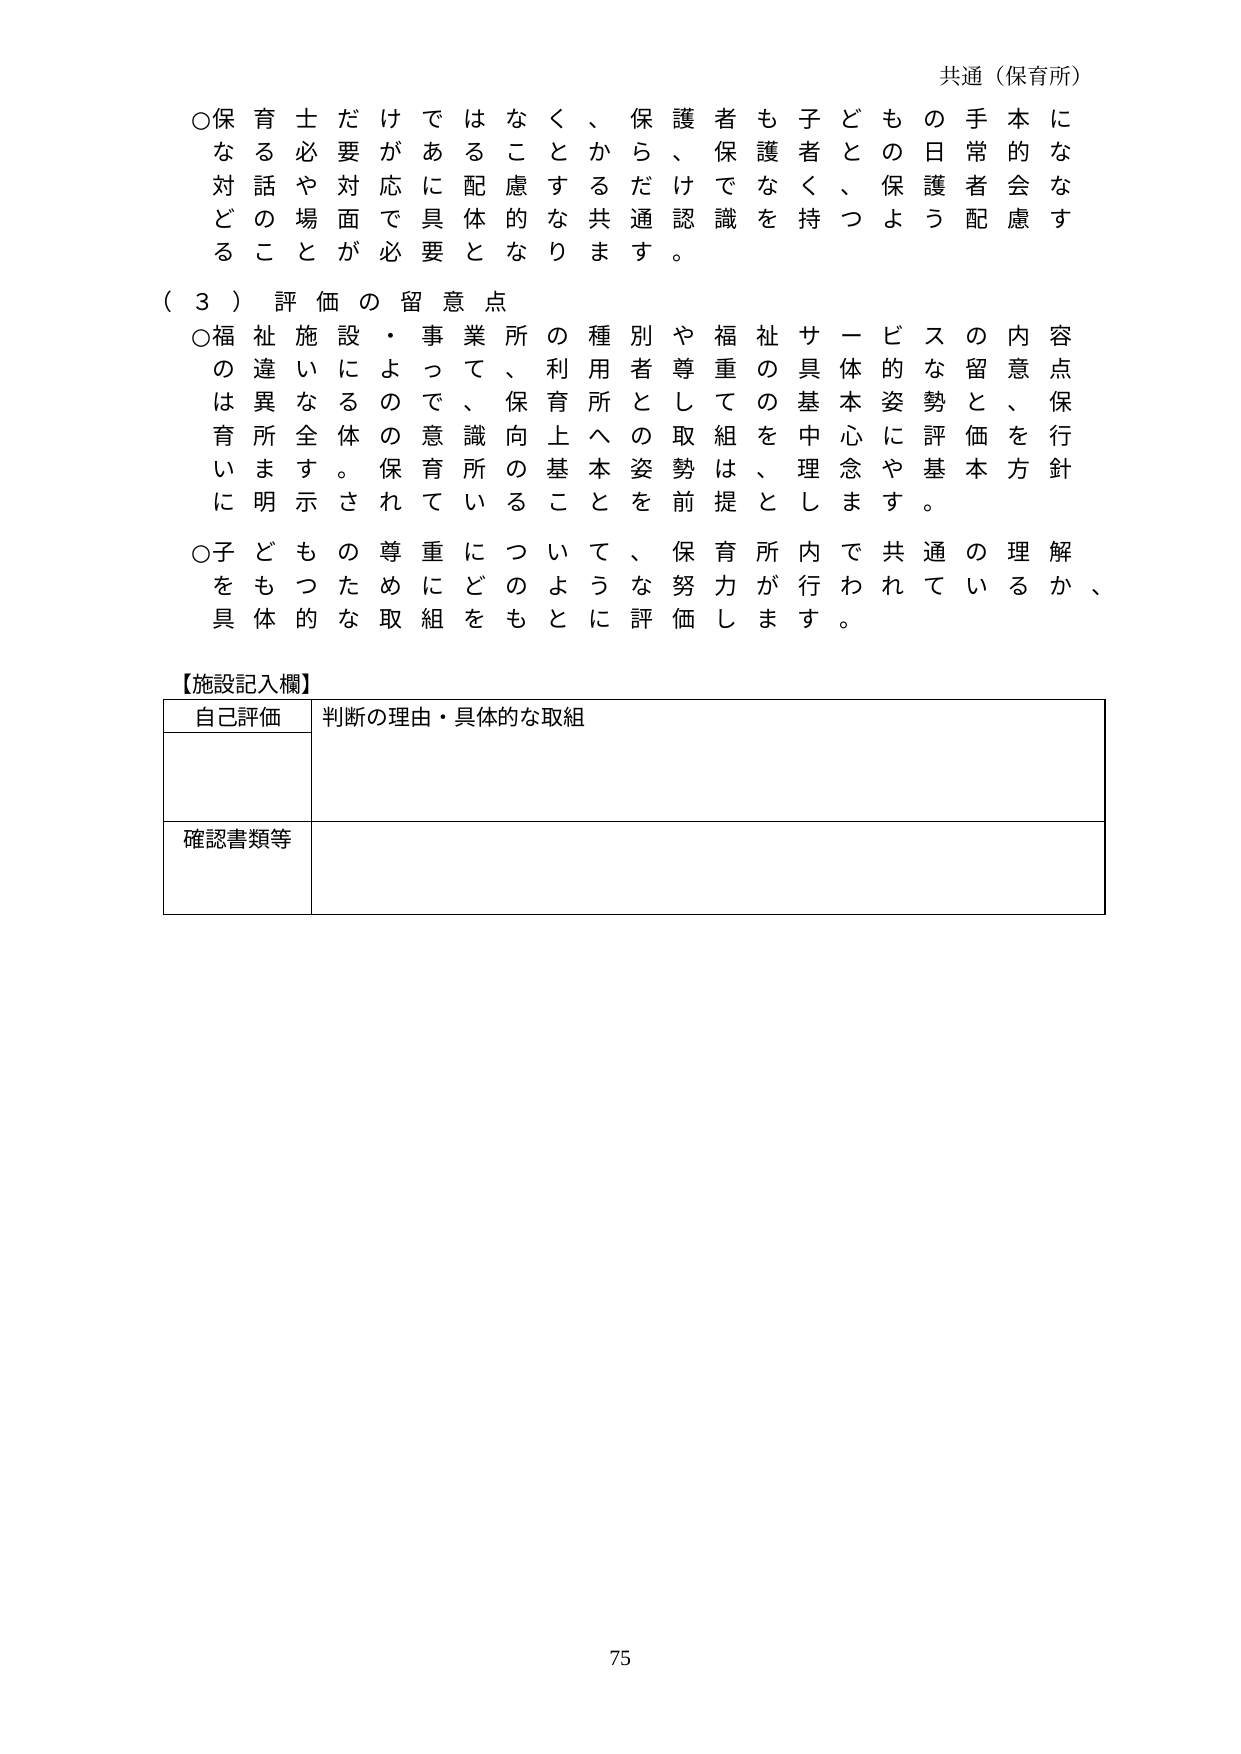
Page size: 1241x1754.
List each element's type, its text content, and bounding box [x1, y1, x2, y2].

table_cell [312, 822, 1104, 913]
text ○保育士だけではなく、保護者も子どもの手本になる必要があることから、保護者との日常的な対話や対応に配慮するだけでなく、保護者会などの場面で具体的な共通認識を持つよう配慮することが必要となります。 [175, 101, 1091, 267]
table_cell [164, 733, 311, 821]
text （３）評価の留意点 [149, 284, 1091, 317]
text ○子どもの尊重について、保育所内で共通の理解をもつためにどのような努力が行われているか、具体的な取組をもとに評価します。 [170, 534, 1091, 634]
text ○福祉施設・事業所の種別や福祉サービスの内容の違いによって、利用者尊重の具体的な留意点は異なるので、保育所としての基本姿勢と、保育所全体の意識向上への取組を中心に評価を行います。保育所の基本姿勢は、理念や基本方針に明示されていることを前提とします。 [170, 317, 1091, 517]
table_cell 確認書類等 [164, 822, 311, 913]
table_header 自己評価 [164, 700, 311, 732]
text 【施設記入欄】 [149, 667, 1091, 699]
table_header 判断の理由・具体的な取組 [312, 700, 1104, 821]
